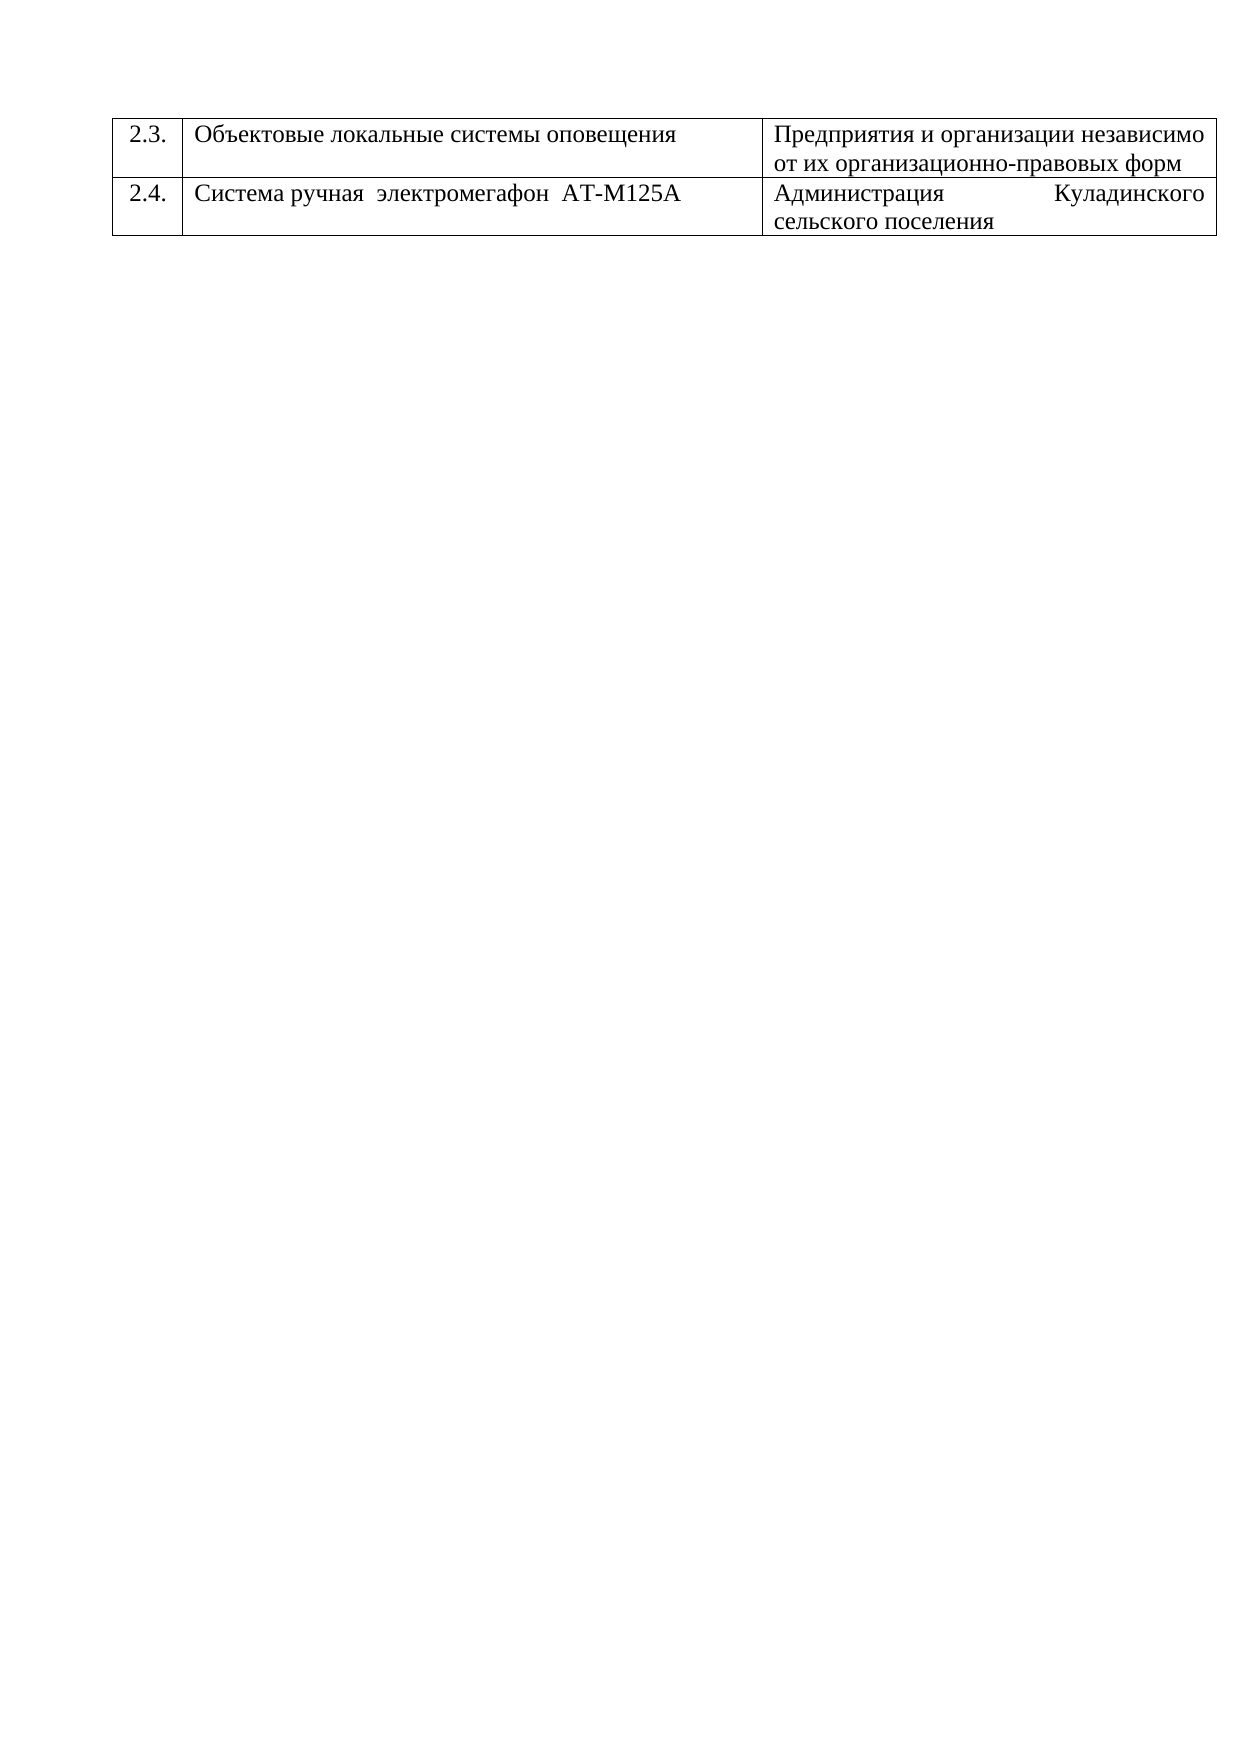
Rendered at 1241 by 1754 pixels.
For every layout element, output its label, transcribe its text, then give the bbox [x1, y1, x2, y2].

table_cell Администрация Куладинского сельского поселения [763, 178, 1216, 235]
table_cell 2.4. [113, 178, 182, 235]
table_cell Объектовые локальные системы оповещения [183, 119, 762, 177]
table_cell 2.3. [113, 119, 182, 177]
table_cell Предприятия и организации независимо от их организационно-правовых форм [763, 119, 1216, 177]
table_cell Система ручная электромегафон АТ-М125А [183, 178, 762, 235]
